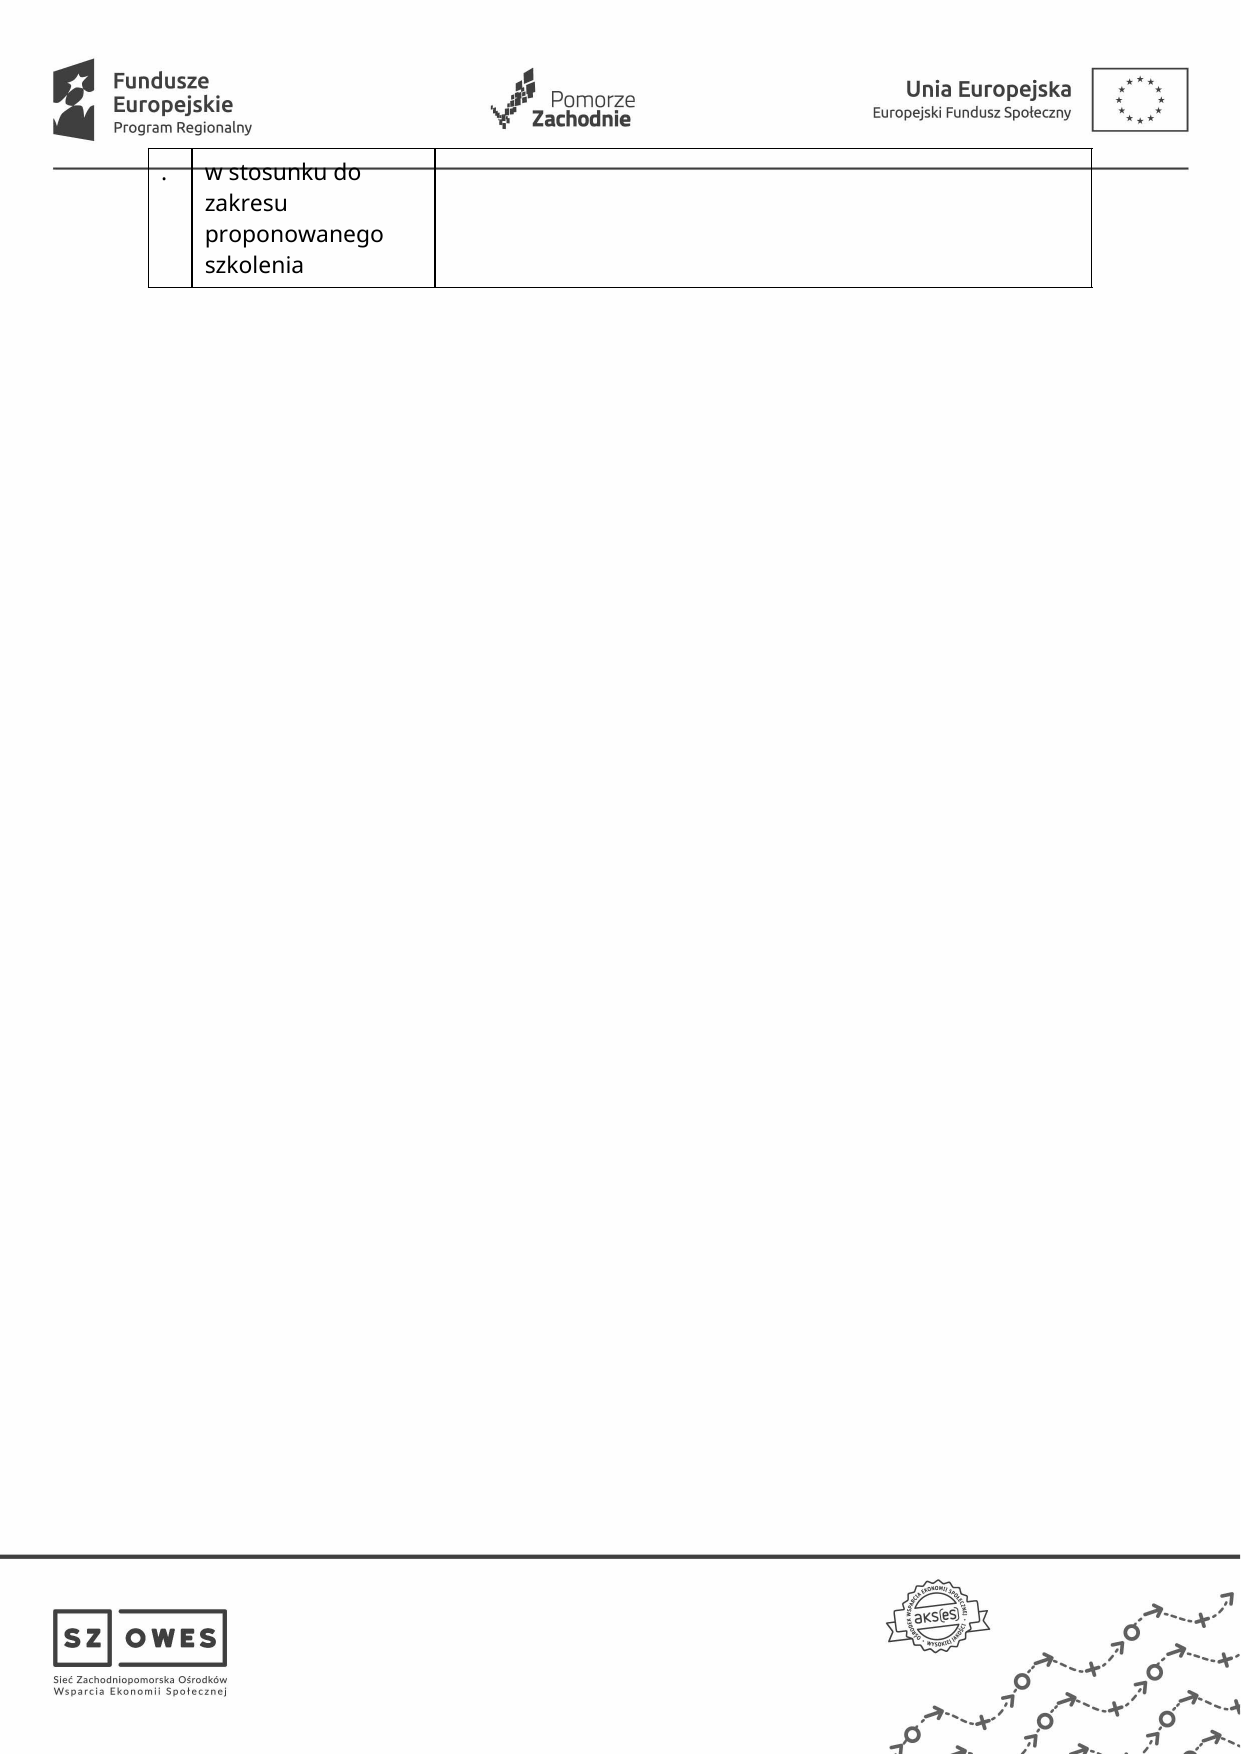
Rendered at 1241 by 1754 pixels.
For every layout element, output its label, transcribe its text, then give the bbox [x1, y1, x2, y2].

picture [0, 0, 1241, 1754]
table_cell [436, 149, 1091, 287]
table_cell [193, 149, 434, 287]
table_cell 9. [149, 149, 191, 287]
